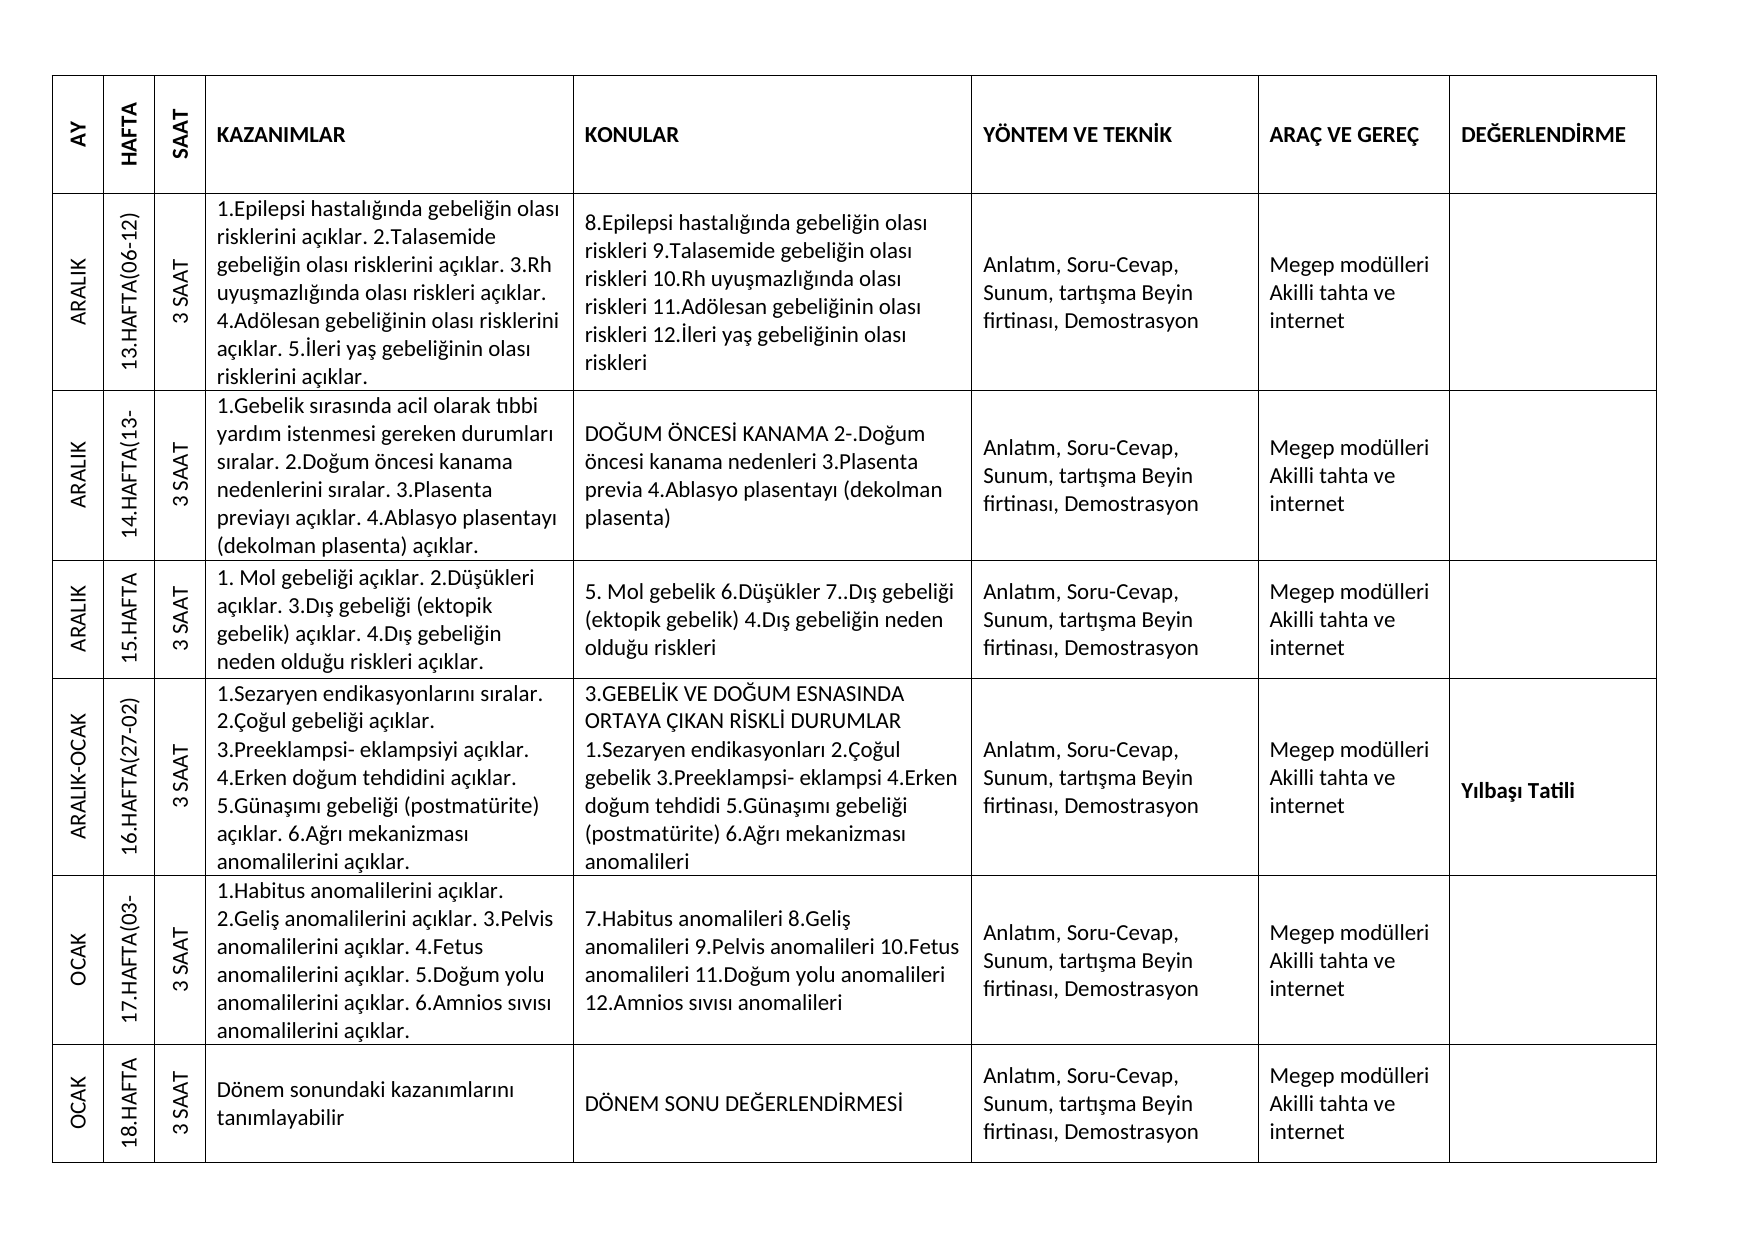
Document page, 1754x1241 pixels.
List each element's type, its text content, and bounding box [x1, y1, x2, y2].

table_cell 1.Epilepsi hastalığında gebeliğin olası risklerini açıklar. 2.Talasemide gebeliğin olası risklerini açıklar. 3.Rh uyuşmazlığında olası riskleri açıklar. 4.Adölesan gebeliğinin olası risklerini açıklar. 5.İleri yaş gebeliğinin olası risklerini açıklar. [206, 194, 573, 390]
table_cell ARALIK [53, 561, 103, 678]
table_header SAAT [155, 76, 205, 193]
table_cell Megep modülleri Akilli tahta ve internet [1259, 679, 1449, 875]
table_cell 13.HAFTA(06-12) [104, 194, 154, 390]
table_cell 18.HAFTA(10-16) [104, 1045, 154, 1162]
table_cell OCAK [53, 876, 103, 1044]
table_cell [1450, 561, 1656, 678]
table_cell 3 SAAT [155, 391, 205, 559]
table_cell 14.HAFTA(13-19) [104, 391, 154, 559]
table_cell ARALIK [53, 391, 103, 559]
table_cell 3 SAAT [155, 876, 205, 1044]
table_cell 3 SAAT [155, 194, 205, 390]
table_cell 8.Epilepsi hastalığında gebeliğin olası riskleri 9.Talasemide gebeliğin olası riskleri 10.Rh uyuşmazlığında olası riskleri 11.Adölesan gebeliğinin olası riskleri 12.İleri yaş gebeliğinin olası riskleri [574, 194, 971, 390]
table_cell DÖNEM SONU DEĞERLENDİRMESİ [574, 1045, 971, 1162]
table_cell 3 SAAT [155, 679, 205, 875]
table_cell Anlatım, Soru-Cevap, Sunum, tartışma Beyin firtinası, Demostrasyon [972, 679, 1258, 875]
table_cell [1450, 391, 1656, 559]
table_cell [1450, 876, 1656, 1044]
table_cell Dönem sonundaki kazanımlarını tanımlayabilir [206, 1045, 573, 1162]
table_cell 15.HAFTA(20-26) [104, 561, 154, 678]
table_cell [1259, 1045, 1449, 1162]
table_cell ARALIK-OCAK [53, 679, 103, 875]
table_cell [972, 194, 1258, 390]
table_cell OCAK [53, 1045, 103, 1162]
table_cell 1.Habitus anomalilerini açıklar. 2.Geliş anomalilerini açıklar. 3.Pelvis anomalilerini açıklar. 4.Fetus anomalilerini açıklar. 5.Doğum yolu anomalilerini açıklar. 6.Amnios sıvısı anomalilerini açıklar. [206, 876, 573, 1044]
table_header ARAÇ VE GEREÇ [1259, 76, 1449, 193]
table_cell DOĞUM ÖNCESİ KANAMA 2-.Doğum öncesi kanama nedenleri 3.Plasenta previa 4.Ablasyo plasentayı (dekolman plasenta) [574, 391, 971, 559]
table_cell Megep modülleri Akilli tahta ve internet [1259, 876, 1449, 1044]
table_cell 17.HAFTA(03-09) [104, 876, 154, 1044]
table_cell 3.GEBELİK VE DOĞUM ESNASINDA ORTAYA ÇIKAN RİSKLİ DURUMLAR 1.Sezaryen endikasyonları 2.Çoğul gebelik 3.Preeklampsi- eklampsi 4.Erken doğum tehdidi 5.Günaşımı gebeliği (postmatürite) 6.Ağrı mekanizması anomalileri [574, 679, 971, 875]
table_cell 16.HAFTA(27-02) [104, 679, 154, 875]
table_cell 7.Habitus anomalileri 8.Geliş anomalileri 9.Pelvis anomalileri 10.Fetus anomalileri 11.Doğum yolu anomalileri 12.Amnios sıvısı anomalileri [574, 876, 971, 1044]
table_header YÖNTEM VE TEKNİK [972, 76, 1258, 193]
table_cell Yılbaşı Tatili [1450, 679, 1656, 875]
table_cell 1.Gebelik sırasında acil olarak tıbbi yardım istenmesi gereken durumları sıralar. 2.Doğum öncesi kanama nedenlerini sıralar. 3.Plasenta previayı açıklar. 4.Ablasyo plasentayı (dekolman plasenta) açıklar. [206, 391, 573, 559]
table_header KONULAR [574, 76, 971, 193]
table_cell [1450, 194, 1656, 390]
table_cell 3 SAAT [155, 1045, 205, 1162]
table_header HAFTA [104, 76, 154, 193]
table_cell 5. Mol gebelik 6.Düşükler 7..Dış gebeliği (ektopik gebelik) 4.Dış gebeliğin neden olduğu riskleri [574, 561, 971, 678]
table_header AY [53, 76, 103, 193]
table_cell ARALIK [53, 194, 103, 390]
table_cell 1.Sezaryen endikasyonlarını sıralar. 2.Çoğul gebeliği açıklar. 3.Preeklampsi- eklampsiyi açıklar. 4.Erken doğum tehdidini açıklar. 5.Günaşımı gebeliği (postmatürite) açıklar. 6.Ağrı mekanizması anomalilerini açıklar. [206, 679, 573, 875]
table_cell Megep modülleri Akilli tahta ve internet [1259, 391, 1449, 559]
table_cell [972, 1045, 1258, 1162]
table_header KAZANIMLAR [206, 76, 573, 193]
table_cell Anlatım, Soru-Cevap, Sunum, tartışma Beyin firtinası, Demostrasyon [972, 391, 1258, 559]
table_cell 3 SAAT [155, 561, 205, 678]
table_cell [1450, 1045, 1656, 1162]
table_cell Anlatım, Soru-Cevap, Sunum, tartışma Beyin firtinası, Demostrasyon [972, 561, 1258, 678]
table_cell Anlatım, Soru-Cevap, Sunum, tartışma Beyin firtinası, Demostrasyon [972, 876, 1258, 1044]
table_cell 1. Mol gebeliği açıklar. 2.Düşükleri açıklar. 3.Dış gebeliği (ektopik gebelik) açıklar. 4.Dış gebeliğin neden olduğu riskleri açıklar. [206, 561, 573, 678]
table_cell Megep modülleri Akilli tahta ve internet [1259, 561, 1449, 678]
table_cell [1259, 194, 1449, 390]
table_header DEĞERLENDİRME [1450, 76, 1656, 193]
